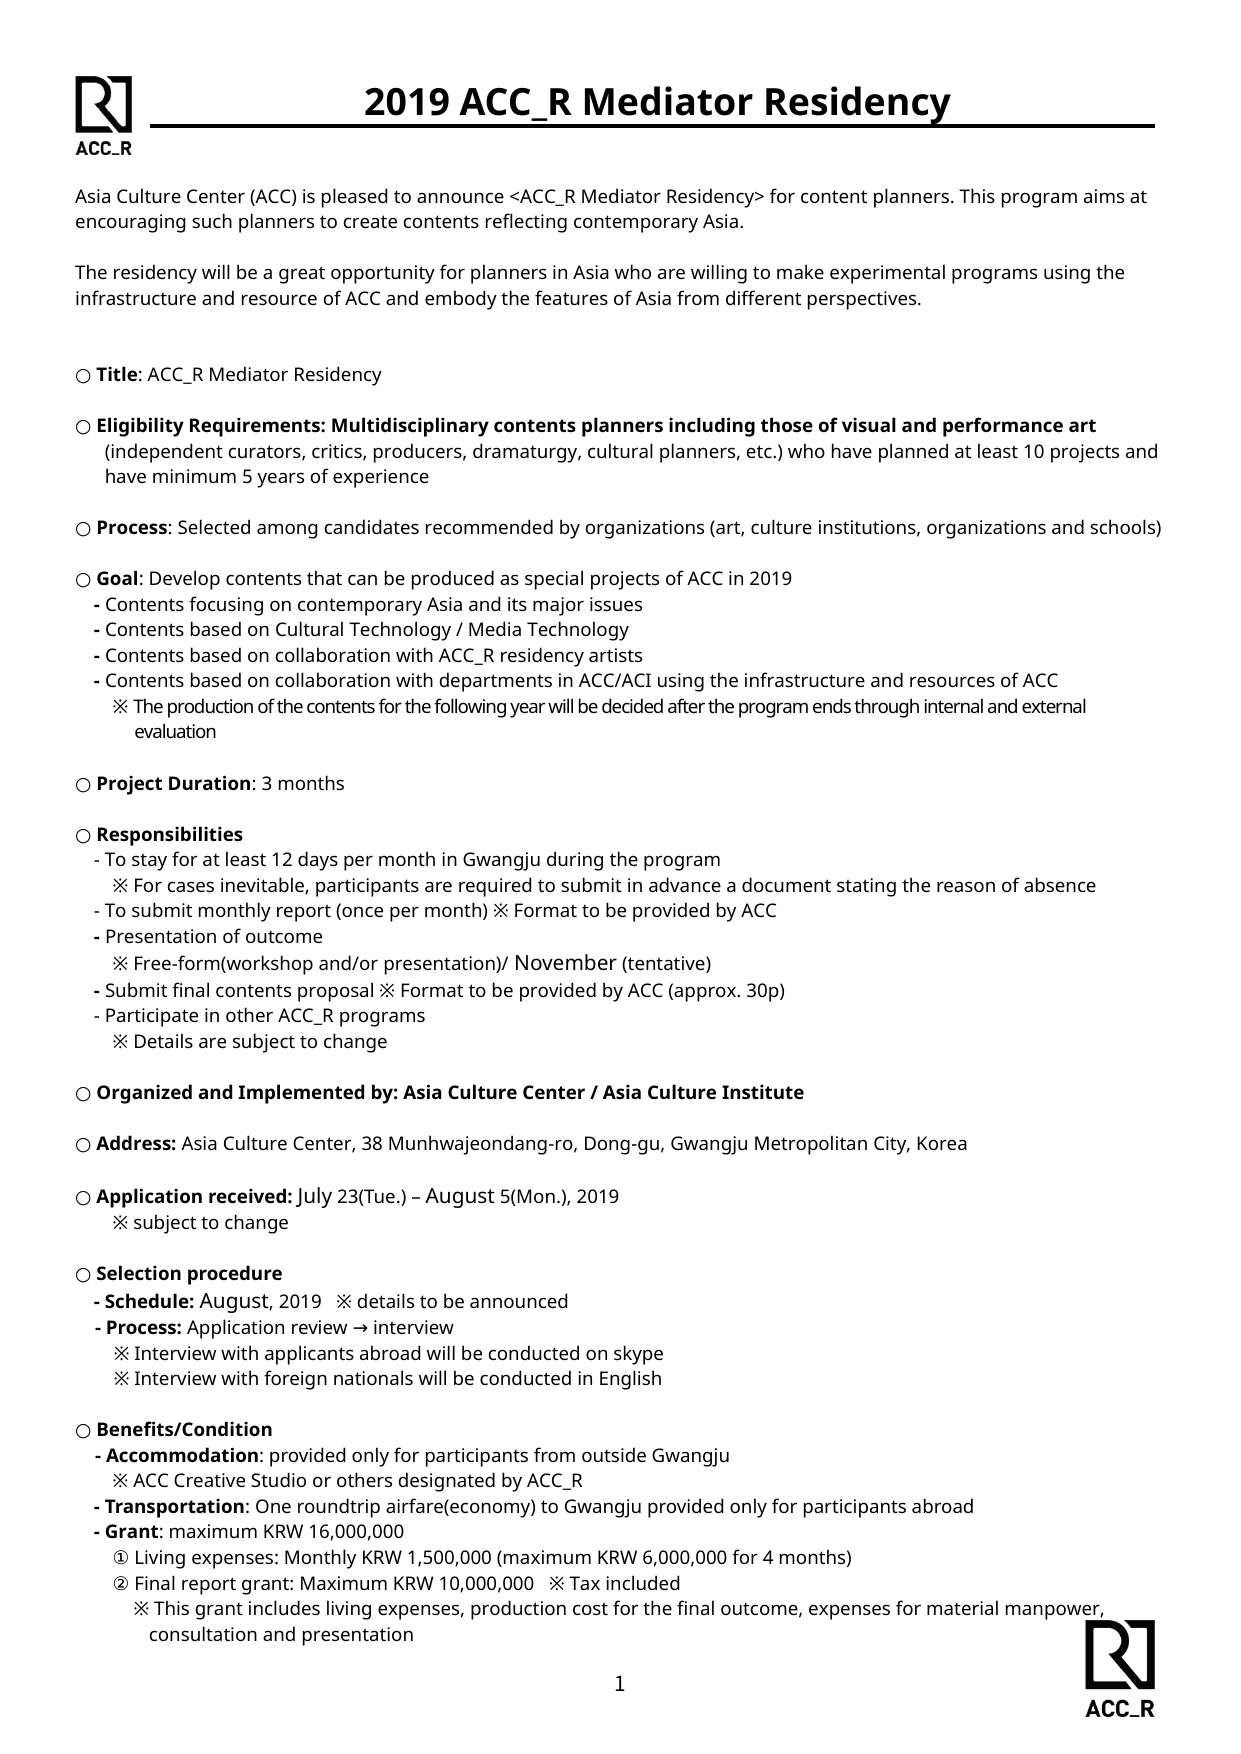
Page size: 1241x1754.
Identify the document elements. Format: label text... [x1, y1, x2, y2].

text - Contents based on collaboration with departments in ACC/ACI using the infrastructure and resources of ACC [75, 668, 1165, 693]
text 2019 ACC_R Mediator Residency [75, 75, 1165, 126]
text Asia Culture Center (ACC) is pleased to announce <ACC_R Mediator Residency> for content planners. This program aims at encouraging such planners to create contents reflecting contemporary Asia. [75, 183, 1165, 234]
text - Submit final contents proposal ※ Format to be provided by ACC (approx. 30p) [75, 977, 1165, 1002]
text ○ Benefits/Condition [75, 1417, 1165, 1442]
text ※ Free-form(workshop and/or presentation)/ November (tentative) [75, 948, 1165, 977]
text - Process: Application review → interview [85, 1314, 1165, 1340]
text The residency will be a great opportunity for planners in Asia who are willing to make experimental programs using the infrastructure and resource of ACC and embody the features of Asia from different perspectives. [75, 259, 1165, 311]
text ○ Process: Selected among candidates recommended by organizations (art, culture institutions, organizations and schools) [75, 515, 1165, 540]
text - Contents based on collaboration with ACC_R residency artists [75, 642, 1165, 668]
text ※ Interview with applicants abroad will be conducted on skype [85, 1340, 1165, 1366]
text ② Final report grant: Maximum KRW 10,000,000 ※ Tax included [75, 1570, 1165, 1595]
text ※ For cases inevitable, participants are required to submit in advance a document stating the reason of absence [75, 872, 1165, 897]
text ○ Selection procedure [75, 1261, 1165, 1286]
text ○ Address: Asia Culture Center, 38 Munhwajeondang-ro, Dong-gu, Gwangju Metropolitan City, Korea [75, 1130, 1165, 1156]
text ○ Title: ACC_R Mediator Residency [75, 362, 1165, 387]
text - Contents based on Cultural Technology / Media Technology [75, 617, 1165, 642]
text ※ ACC Creative Studio or others designated by ACC_R [75, 1468, 1165, 1493]
text - Transportation: One roundtrip airfare(economy) to Gwangju provided only for participants abroad [75, 1493, 1165, 1519]
text - Participate in other ACC_R programs [75, 1002, 1165, 1028]
text ① Living expenses: Monthly KRW 1,500,000 (maximum KRW 6,000,000 for 4 months) [75, 1544, 1165, 1570]
text ○ Responsibilities [75, 821, 1165, 846]
text - Contents focusing on contemporary Asia and its major issues [75, 591, 1165, 617]
text ※ This grant includes living expenses, production cost for the final outcome, expenses for material manpower, consultation and presentation [133, 1595, 1165, 1646]
text ○ Goal: Develop contents that can be produced as special projects of ACC in 2019 [75, 566, 1165, 591]
text - Schedule: August, 2019 ※ details to be announced [75, 1286, 1165, 1314]
text ○ Organized and Implemented by: Asia Culture Center / Asia Culture Institute [75, 1079, 1165, 1104]
text ※ Interview with foreign nationals will be conducted in English [85, 1366, 1165, 1391]
text - To submit monthly report (once per month) ※ Format to be provided by ACC [75, 897, 1165, 923]
text - Presentation of outcome [75, 923, 1165, 948]
text - To stay for at least 12 days per month in Gwangju during the program [75, 846, 1165, 872]
text - Accommodation: provided only for participants from outside Gwangju [85, 1442, 1165, 1468]
text - Grant: maximum KRW 16,000,000 [75, 1519, 1165, 1544]
text ○ Project Duration: 3 months [75, 770, 1165, 795]
text ○ Application received: July 23(Tue.) – August 5(Mon.), 2019 [75, 1181, 1165, 1209]
text ※ The production of the contents for the following year will be decided after the program ends through internal and external evaluation [112, 693, 1165, 744]
text ※ Details are subject to change [75, 1028, 1165, 1053]
text ○ Eligibility Requirements: Multidisciplinary contents planners including those of visual and performance art (independent curators, critics, producers, dramaturgy, cultural planners, etc.) who have planned at least 10 projects and have minimum 5 years of experience [75, 413, 1165, 489]
text ※ subject to change [75, 1209, 1165, 1235]
